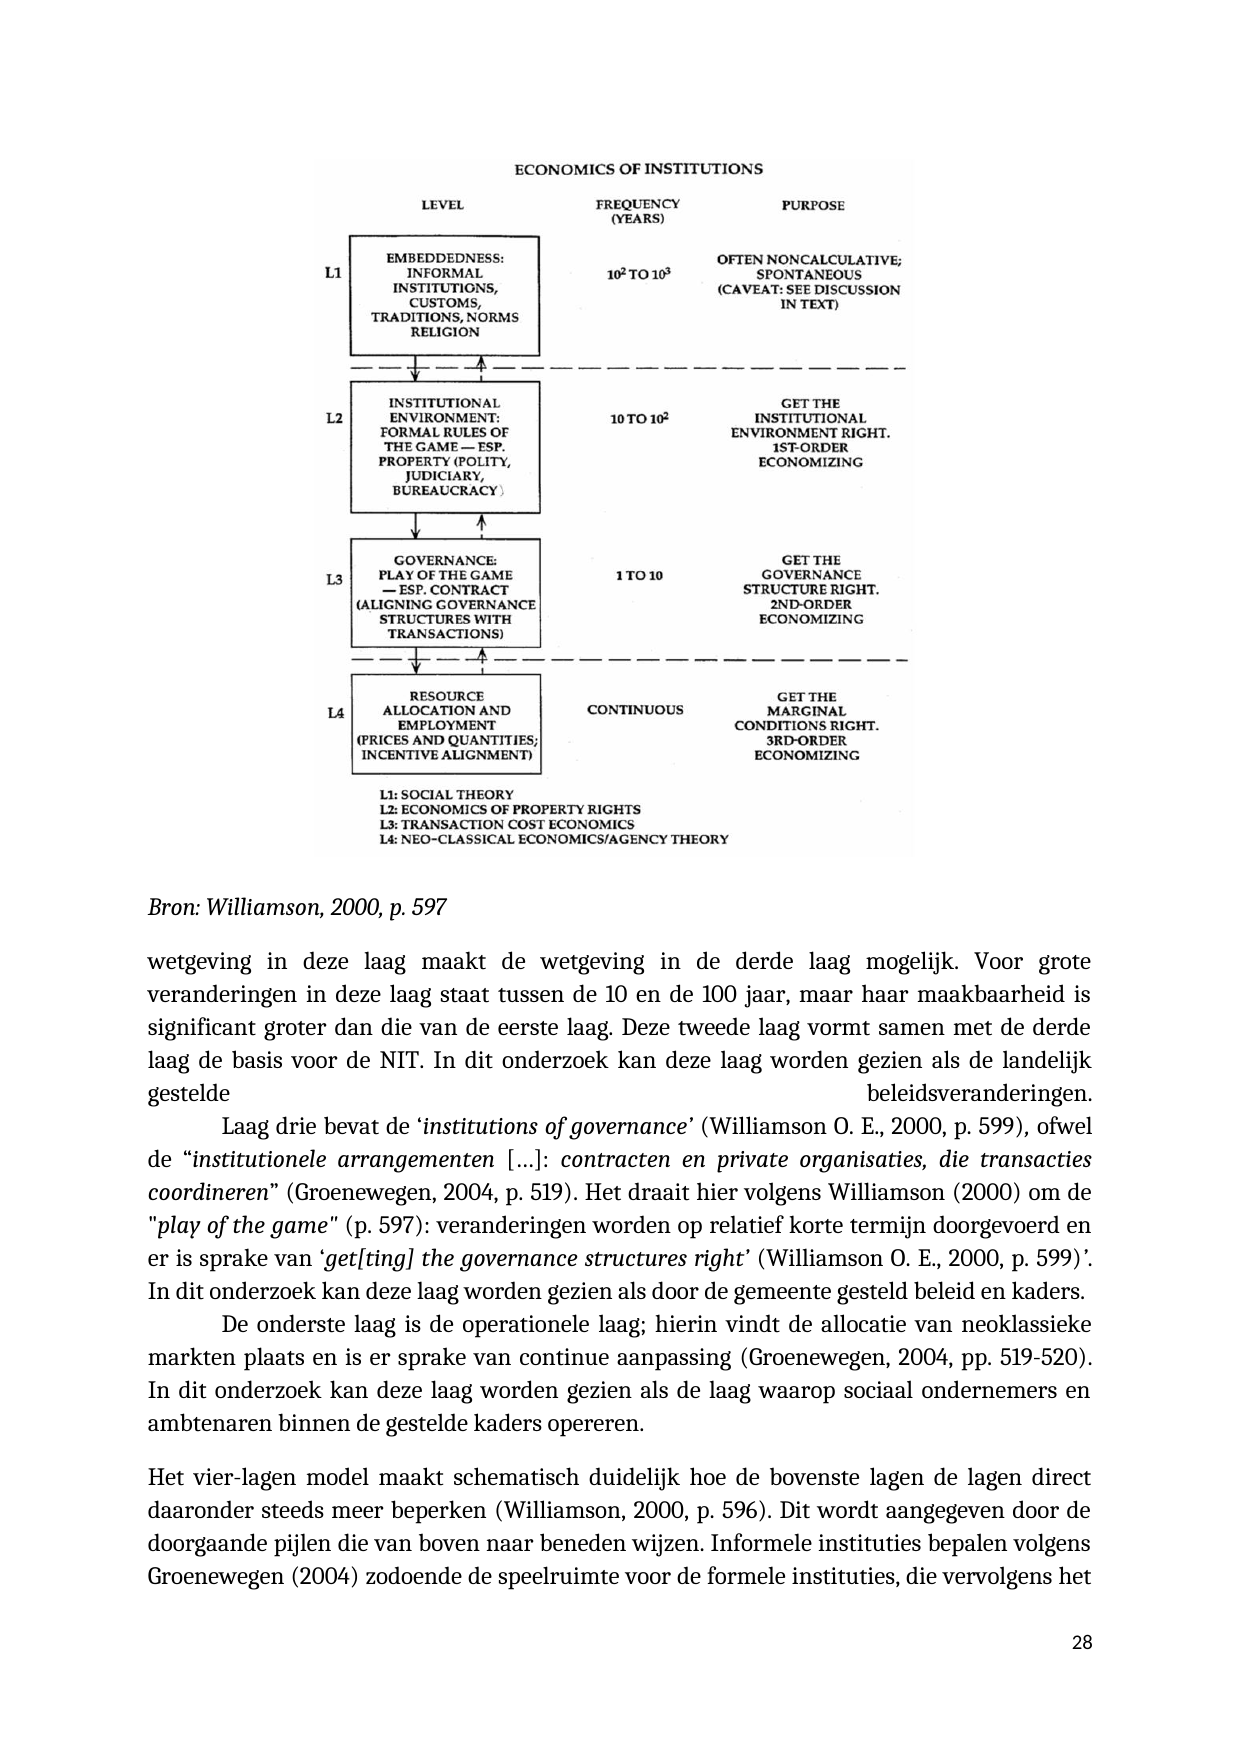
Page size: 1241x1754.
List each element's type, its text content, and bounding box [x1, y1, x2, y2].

text wetgeving in deze laag maakt de wetgeving in de derde laag mogelijk. Voor grote veranderingen in deze laag staat tussen de 10 en de 100 jaar, maar haar maakbaarheid is significant groter dan die van de eerste laag. Deze tweede laag vormt samen met de derde laag de basis voor de NIT. In dit onderzoek kan deze laag worden gezien als de landelijk gestelde beleidsveranderingen. Laag drie bevat de ‘institutions of governance’, ofwel de “institutionele arrangementen […]: contracten en private organisaties, die transacties coordineren” . Het draait hier volgens Williamson (2000) om de "play of the game" (p. 597): veranderingen worden op relatief korte termijn doorgevoerd en er is sprake van ‘get[ting] the governance structures right’’. In dit onderzoek kan deze laag worden gezien als door de gemeente gesteld beleid en kaders. De onderste laag is de operationele laag; hierin vindt de allocatie van neoklassieke markten plaats en is er sprake van continue aanpassing. In dit onderzoek kan deze laag worden gezien als de laag waarop sociaal ondernemers en ambtenaren binnen de gestelde kaders opereren. [148, 947, 1093, 1438]
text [148, 1463, 1093, 1591]
text Bron: Williamson, 2000, p. 597 [148, 893, 1093, 922]
picture [295, 147, 932, 869]
